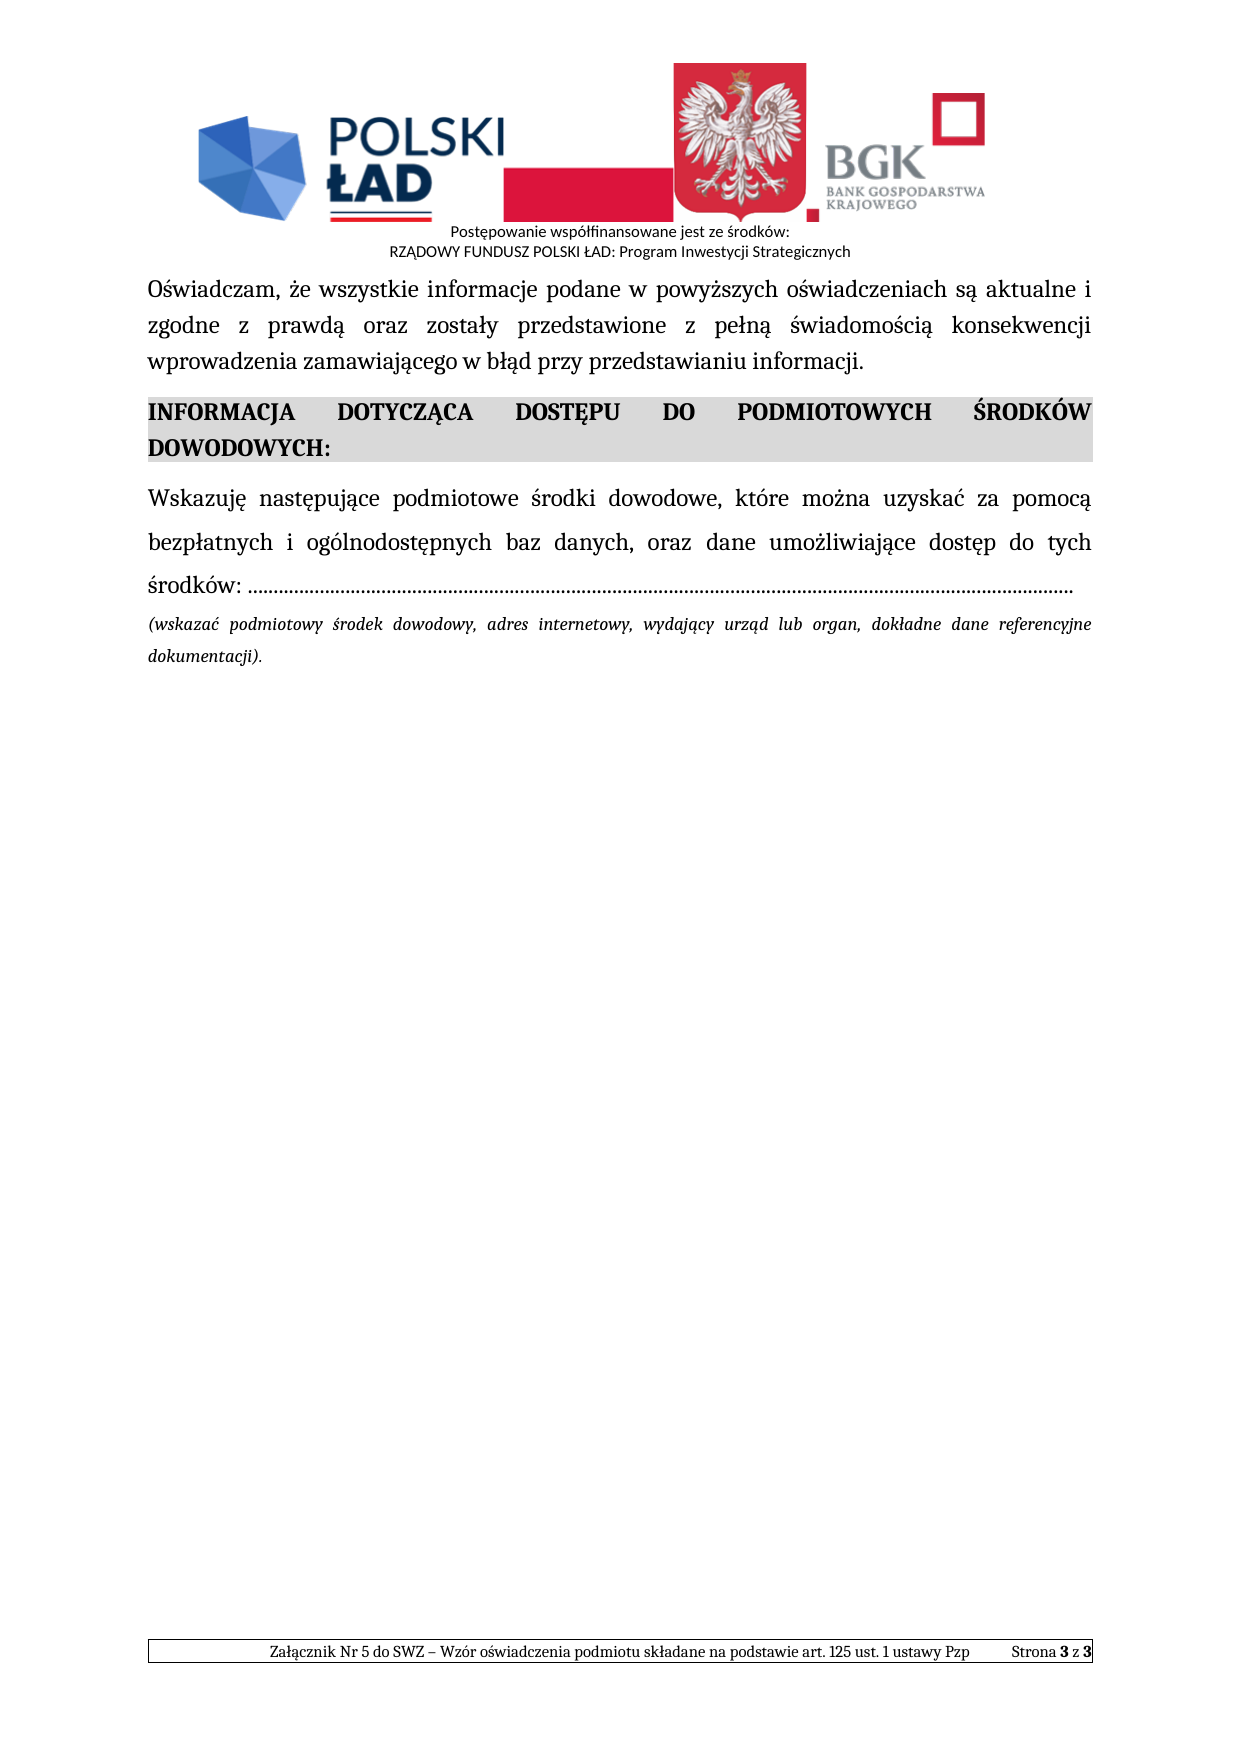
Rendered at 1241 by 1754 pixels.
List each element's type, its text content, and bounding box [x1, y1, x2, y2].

text INFORMACJA DOTYCZĄCA DOSTĘPU DO PODMIOTOWYCH ŚRODKÓW DOWODOWYCH: [148, 397, 1093, 462]
text Oświadczam, że wszystkie informacje podane w powyższych oświadczeniach są aktualne i zgodne z prawdą oraz zostały przedstawione z pełną świadomością konsekwencji wprowadzenia zamawiającego w błąd przy przedstawianiu informacji. [148, 275, 1093, 375]
text (wskazać podmiotowy środek dowodowy, adres internetowy, wydający urząd lub organ, dokładne dane referencyjne dokumentacji). [148, 614, 1093, 667]
text Wskazuję następujące podmiotowe środki dowodowe, które można uzyskać za pomocą bezpłatnych i ogólnodostępnych baz danych, oraz dane umożliwiające dostęp do tych środków: ................................................................................................................................................................. [148, 484, 1093, 599]
picture [198, 63, 985, 222]
